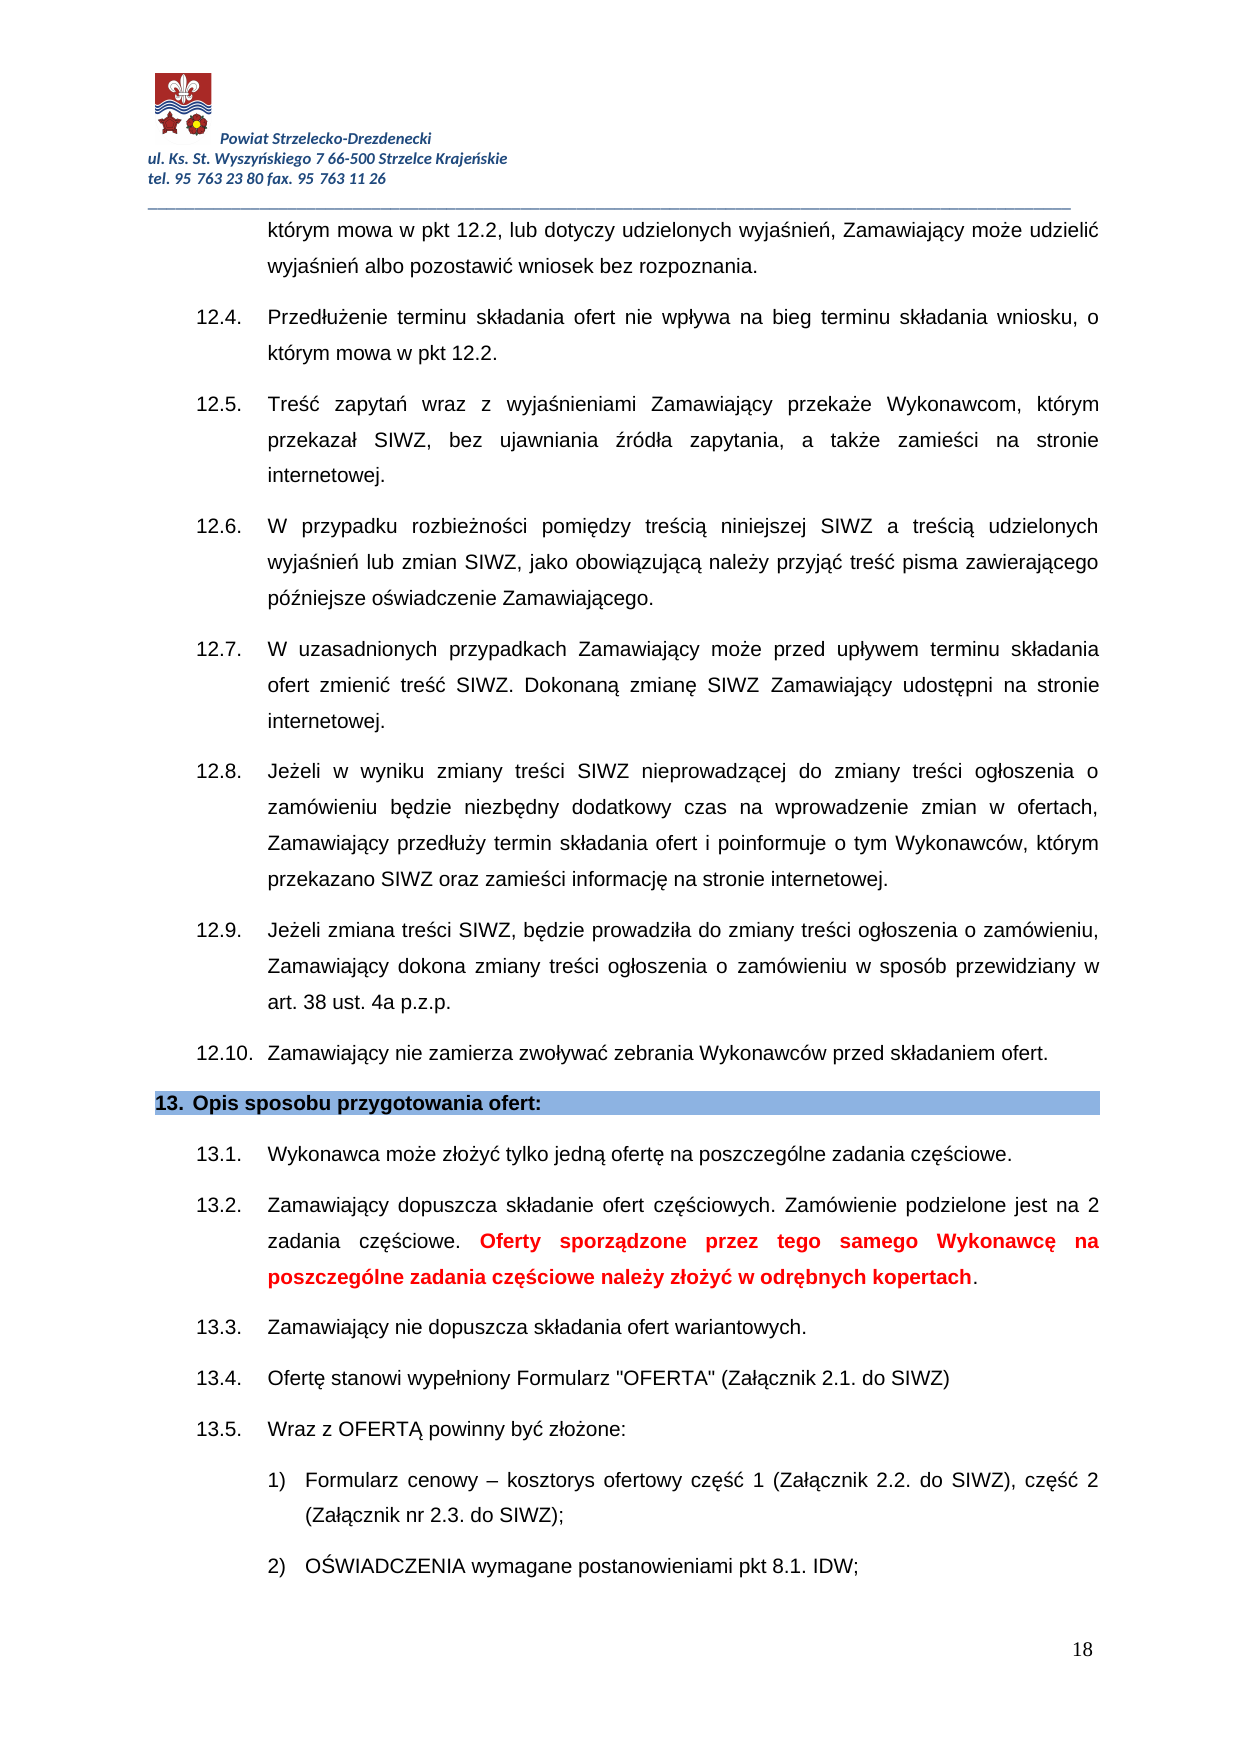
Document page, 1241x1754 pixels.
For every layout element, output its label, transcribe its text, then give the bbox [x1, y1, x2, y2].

table_cell 12.10. Zamawiający nie zamierza zwoływać zebrania Wykonawców przed składaniem ofert. [148, 1034, 1107, 1085]
table_cell 13.4. Ofertę stanowi wypełniony Formularz "OFERTA" (Załącznik 2.1. do SIWZ) [148, 1360, 1107, 1410]
table_cell 13.3. Zamawiający nie dopuszcza składania ofert wariantowych. [148, 1309, 1107, 1360]
table_cell 12.8. Jeżeli w wyniku zmiany treści SIWZ nieprowadzącej do zmiany treści ogłoszenia o zamówieniu będzie niezbędny dodatkowy czas na wprowadzenie zmian w ofertach, Zamawiający przedłuży termin składania ofert i poinformuje o tym Wykonawców, którym przekazano SIWZ oraz zamieści informację na stronie internetowej. [148, 753, 1107, 912]
table_cell 2) OŚWIADCZENIA wymagane postanowieniami pkt 8.1. IDW; 3) Zobowiązania wymagane postanowieniami pkt 9.2. IDW; [148, 1548, 1107, 1598]
table_cell 12.9. Jeżeli zmiana treści SIWZ, będzie prowadziła do zmiany treści ogłoszenia o zamówieniu, Zamawiający dokona zmiany treści ogłoszenia o zamówieniu w sposób przewidziany w art. 38 ust. 4a p.z.p. [148, 912, 1107, 1034]
table_cell 13.1. Wykonawca może złożyć tylko jedną ofertę na poszczególne zadania częściowe. [148, 1136, 1107, 1186]
table_cell 1) Formularz cenowy – kosztorys ofertowy część 1 (Załącznik 2.2. do SIWZ), część 2 (Załącznik nr 2.3. do SIWZ); [148, 1461, 1107, 1548]
table_cell 12.7. W uzasadnionych przypadkach Zamawiający może przed upływem terminu składania ofert zmienić treść SIWZ. Dokonaną zmianę SIWZ Zamawiający udostępni na stronie internetowej. [148, 630, 1107, 753]
table_cell 13.5. Wraz z OFERTĄ powinny być złożone: [148, 1410, 1107, 1461]
table_cell 12.6. W przypadku rozbieżności pomiędzy treścią niniejszej SIWZ a treścią udzielonych wyjaśnień lub zmian SIWZ, jako obowiązującą należy przyjąć treść pisma zawierającego późniejsze oświadczenie Zamawiającego. [148, 508, 1107, 630]
table_cell 13.2. Zamawiający dopuszcza składanie ofert częściowych. Zamówienie podzielone jest na 2 zadania częściowe. Oferty sporządzone przez tego samego Wykonawcę na poszczególne zadania częściowe należy złożyć w odrębnych kopertach. [148, 1186, 1107, 1309]
table_cell 12.5. Treść zapytań wraz z wyjaśnieniami Zamawiający przekaże Wykonawcom, którym przekazał SIWZ, bez ujawniania źródła zapytania, a także zamieści na stronie internetowej. [148, 385, 1107, 508]
picture [155, 73, 212, 145]
table_cell 12.4. Przedłużenie terminu składania ofert nie wpływa na bieg terminu składania wniosku, o którym mowa w pkt 12.2. [148, 299, 1107, 385]
table_cell 13. Opis sposobu przygotowania ofert: [148, 1085, 1107, 1136]
